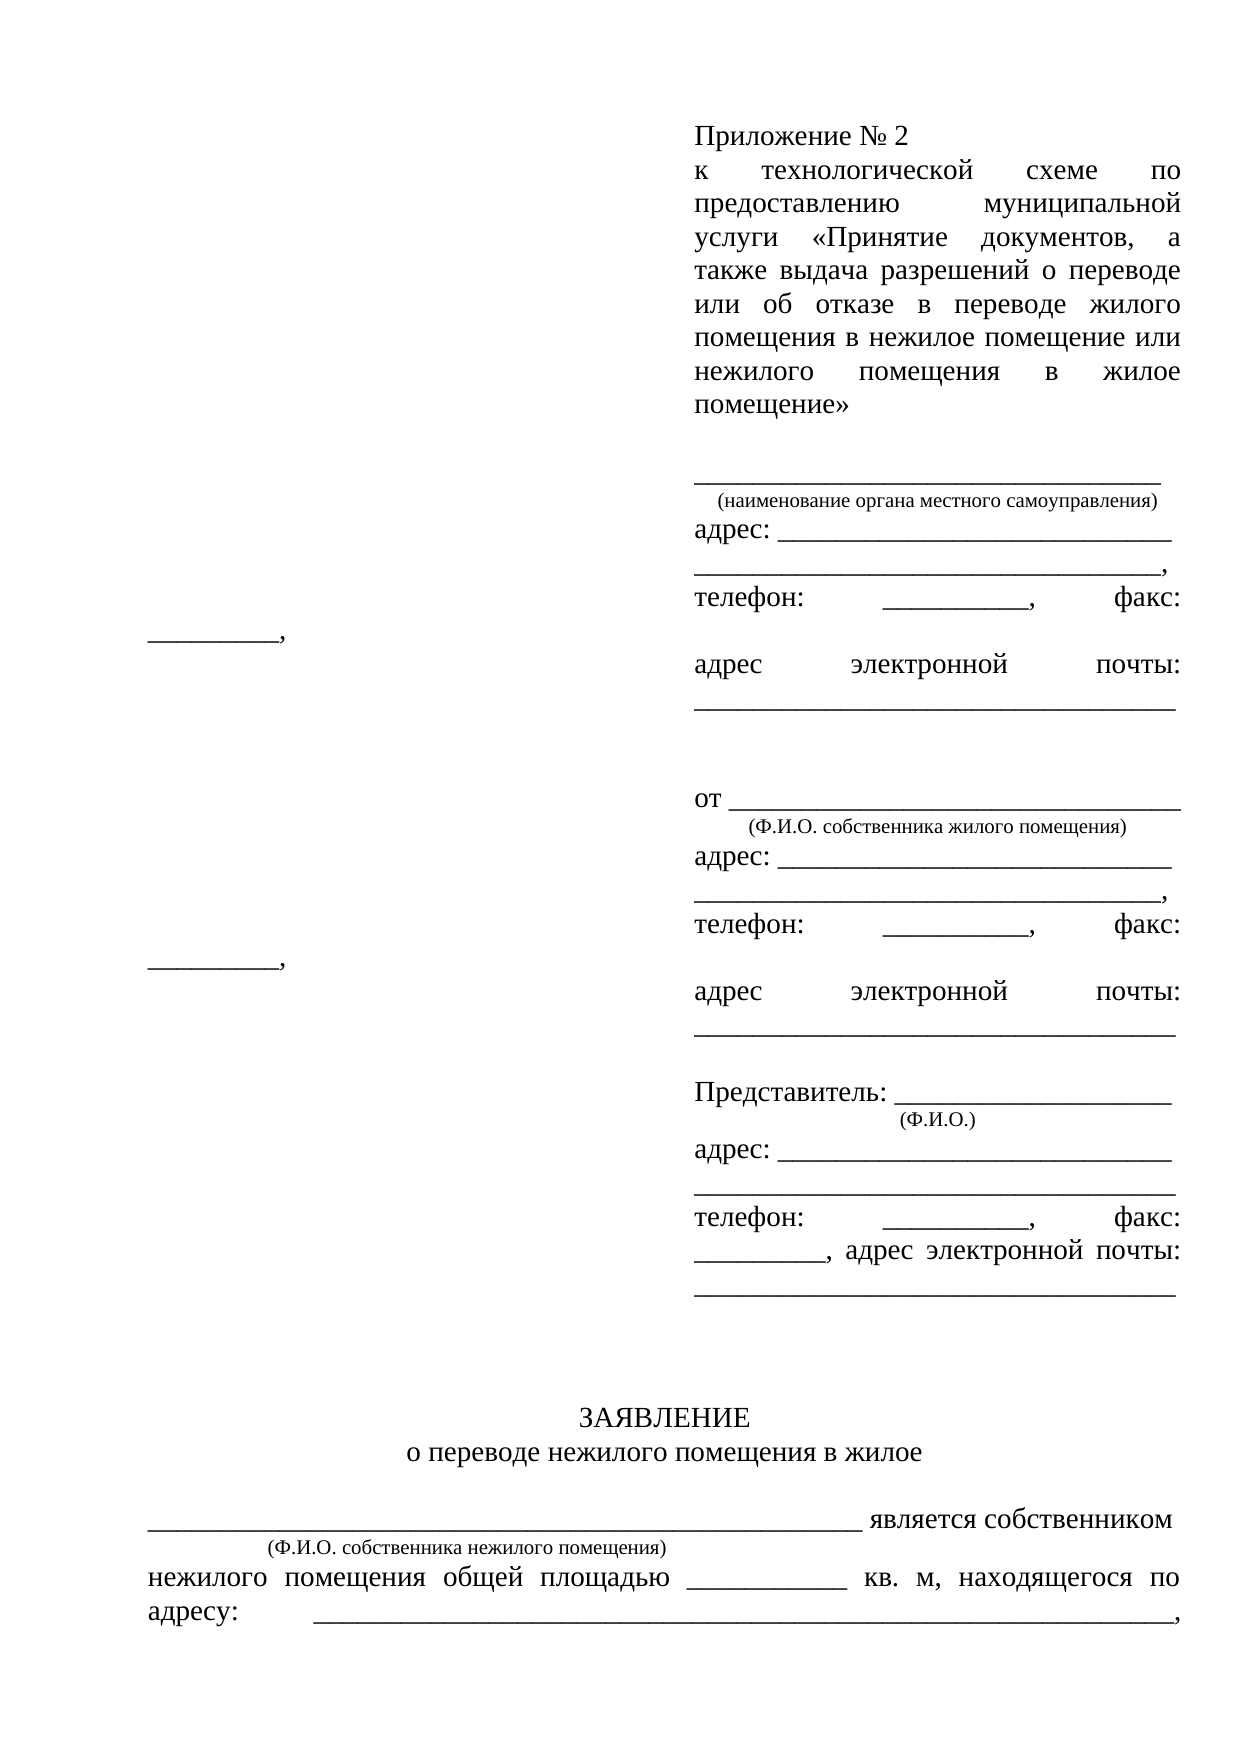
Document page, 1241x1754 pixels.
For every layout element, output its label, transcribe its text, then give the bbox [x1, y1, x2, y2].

text телефон: __________, факс: _________, адрес электронной почты: _________________________________ [694, 1199, 1181, 1299]
text ________________________________, [148, 872, 1181, 906]
text адрес электронной почты: _________________________________ [694, 646, 1181, 713]
text телефон: __________, факс: _________, [148, 579, 1181, 646]
text адрес: ___________________________ [148, 512, 1181, 545]
text адрес электронной почты: _________________________________ [694, 973, 1181, 1040]
text адрес: ___________________________ [148, 1132, 1181, 1165]
text ________________________________, [148, 545, 1181, 579]
text (Ф.И.О.) [148, 1107, 1181, 1131]
text адрес: ___________________________ [148, 838, 1181, 872]
text к технологической схеме по предоставлению муниципальной услуги «Принятие документов, а также выдача разрешений о переводе или об отказе в переводе жилого помещения в нежилое помещение или нежилого помещения в жилое помещение» [694, 152, 1181, 420]
text ЗАЯВЛЕНИЕ [148, 1401, 1181, 1434]
text (Ф.И.О. собственника нежилого помещения) [148, 1535, 1181, 1559]
text о переводе нежилого помещения в жилое [148, 1434, 1181, 1468]
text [148, 1559, 1181, 1626]
text _________________________________________________ является собственником [148, 1501, 1181, 1535]
text Приложение № 2 [694, 118, 1181, 152]
text телефон: __________, факс: _________, [148, 906, 1181, 973]
text _________________________________ [148, 1165, 1181, 1199]
text (наименование органа местного самоуправления) [148, 487, 1181, 512]
text Представитель: ___________________ [148, 1074, 1181, 1107]
text (Ф.И.О. собственника жилого помещения) [148, 814, 1181, 838]
text ________________________________ [148, 454, 1181, 487]
text от _______________________________ [148, 781, 1181, 814]
